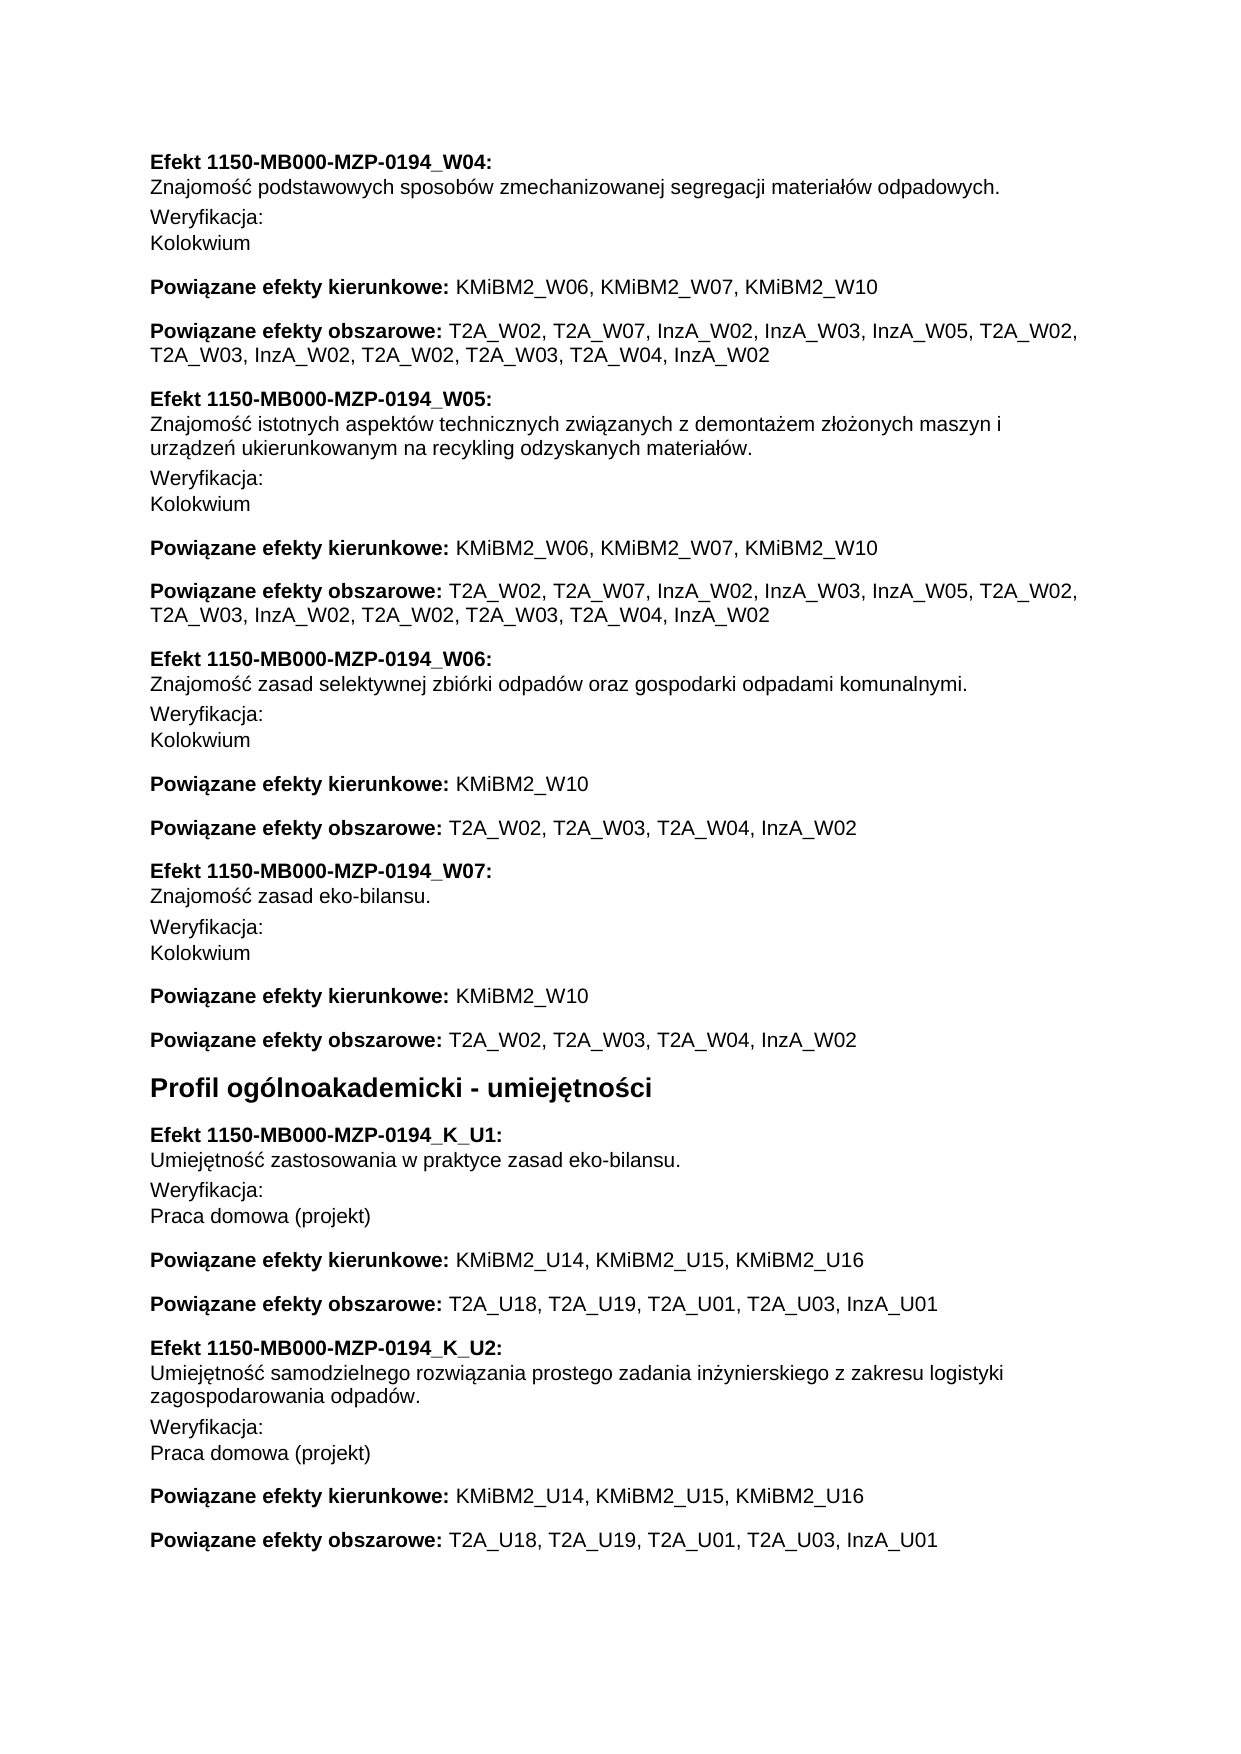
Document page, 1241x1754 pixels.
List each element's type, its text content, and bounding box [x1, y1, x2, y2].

text Kolokwium [150, 941, 1090, 964]
text Powiązane efekty kierunkowe: KMiBM2_W06, KMiBM2_W07, KMiBM2_W10 [150, 535, 1090, 559]
subtitle Profil ogólnoakademicki - umiejętności [150, 1072, 1090, 1103]
text Powiązane efekty obszarowe: T2A_W02, T2A_W03, T2A_W04, InzA_W02 [150, 1028, 1090, 1052]
text Weryfikacja: [150, 205, 1090, 229]
text Powiązane efekty kierunkowe: KMiBM2_W10 [150, 984, 1090, 1008]
text Powiązane efekty kierunkowe: KMiBM2_U14, KMiBM2_U15, KMiBM2_U16 [150, 1248, 1090, 1272]
text Efekt 1150-MB000-MZP-0194_W04: [150, 150, 1090, 174]
text Weryfikacja: [150, 914, 1090, 938]
text Znajomość istotnych aspektów technicznych związanych z demontażem złożonych maszyn i urządzeń ukierunkowanym na recykling odzyskanych materiałów. [150, 411, 1090, 459]
text Kolokwium [150, 728, 1090, 752]
text Efekt 1150-MB000-MZP-0194_W07: [150, 859, 1090, 883]
text Znajomość zasad eko-bilansu. [150, 884, 1090, 908]
text Efekt 1150-MB000-MZP-0194_K_U1: [150, 1123, 1090, 1147]
text Praca domowa (projekt) [150, 1204, 1090, 1228]
text Efekt 1150-MB000-MZP-0194_W06: [150, 647, 1090, 671]
text Umiejętność zastosowania w praktyce zasad eko-bilansu. [150, 1148, 1090, 1172]
text Weryfikacja: [150, 702, 1090, 726]
text Powiązane efekty obszarowe: T2A_W02, T2A_W07, InzA_W02, InzA_W03, InzA_W05, T2A_W02, T2A_W03, InzA_W02, T2A_W02, T2A_W03, T2A_W04, InzA_W02 [150, 319, 1090, 367]
text Efekt 1150-MB000-MZP-0194_W05: [150, 386, 1090, 410]
text Kolokwium [150, 231, 1090, 255]
text Powiązane efekty obszarowe: T2A_U18, T2A_U19, T2A_U01, T2A_U03, InzA_U01 [150, 1528, 1090, 1552]
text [150, 275, 1090, 299]
text Kolokwium [150, 492, 1090, 516]
text Praca domowa (projekt) [150, 1441, 1090, 1464]
text Znajomość zasad selektywnej zbiórki odpadów oraz gospodarki odpadami komunalnymi. [150, 672, 1090, 696]
text Powiązane efekty obszarowe: T2A_U18, T2A_U19, T2A_U01, T2A_U03, InzA_U01 [150, 1292, 1090, 1316]
text Powiązane efekty kierunkowe: KMiBM2_U14, KMiBM2_U15, KMiBM2_U16 [150, 1484, 1090, 1508]
text Znajomość podstawowych sposobów zmechanizowanej segregacji materiałów odpadowych. [150, 175, 1090, 199]
text Umiejętność samodzielnego rozwiązania prostego zadania inżynierskiego z zakresu logistyki zagospodarowania odpadów. [150, 1360, 1090, 1408]
text Weryfikacja: [150, 466, 1090, 489]
text Weryfikacja: [150, 1414, 1090, 1438]
text Weryfikacja: [150, 1178, 1090, 1202]
text Powiązane efekty obszarowe: T2A_W02, T2A_W03, T2A_W04, InzA_W02 [150, 816, 1090, 839]
text Powiązane efekty obszarowe: T2A_W02, T2A_W07, InzA_W02, InzA_W03, InzA_W05, T2A_W02, T2A_W03, InzA_W02, T2A_W02, T2A_W03, T2A_W04, InzA_W02 [150, 579, 1090, 627]
text Efekt 1150-MB000-MZP-0194_K_U2: [150, 1335, 1090, 1359]
text Powiązane efekty kierunkowe: KMiBM2_W10 [150, 772, 1090, 796]
